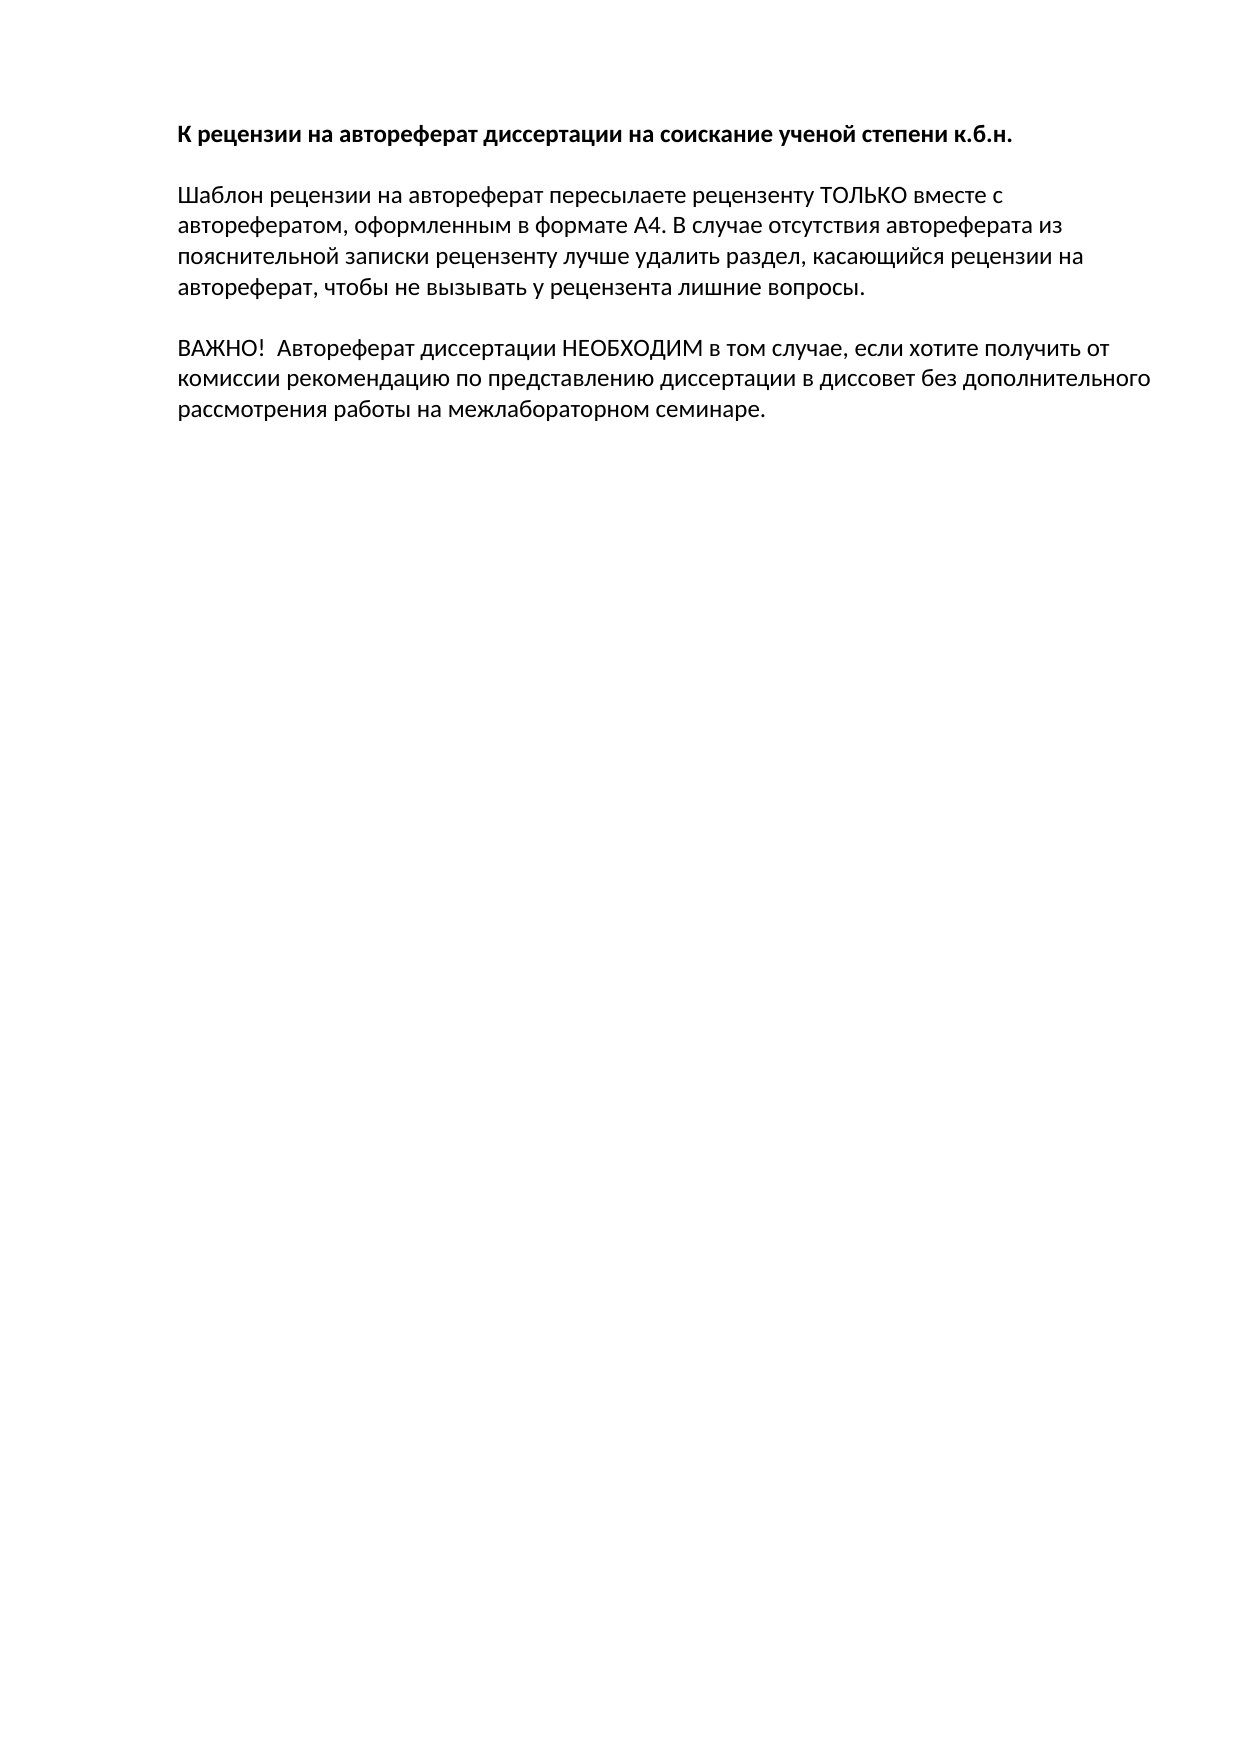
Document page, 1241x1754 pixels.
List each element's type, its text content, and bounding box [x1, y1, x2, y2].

text К рецензии на автореферат диссертации на соискание ученой степени к.б.н. [177, 118, 1152, 149]
text ВАЖНО! Автореферат диссертации НЕОБХОДИМ в том случае, если хотите получить от комиссии рекомендацию по представлению диссертации в диссовет без дополнительного рассмотрения работы на межлабораторном семинаре. [177, 332, 1152, 423]
text Шаблон рецензии на автореферат пересылаете рецензенту ТОЛЬКО вместе с авторефератом, оформленным в формате А4. В случае отсутствия автореферата из пояснительной записки рецензенту лучше удалить раздел, касающийся рецензии на автореферат, чтобы не вызывать у рецензента лишние вопросы. [177, 179, 1152, 301]
